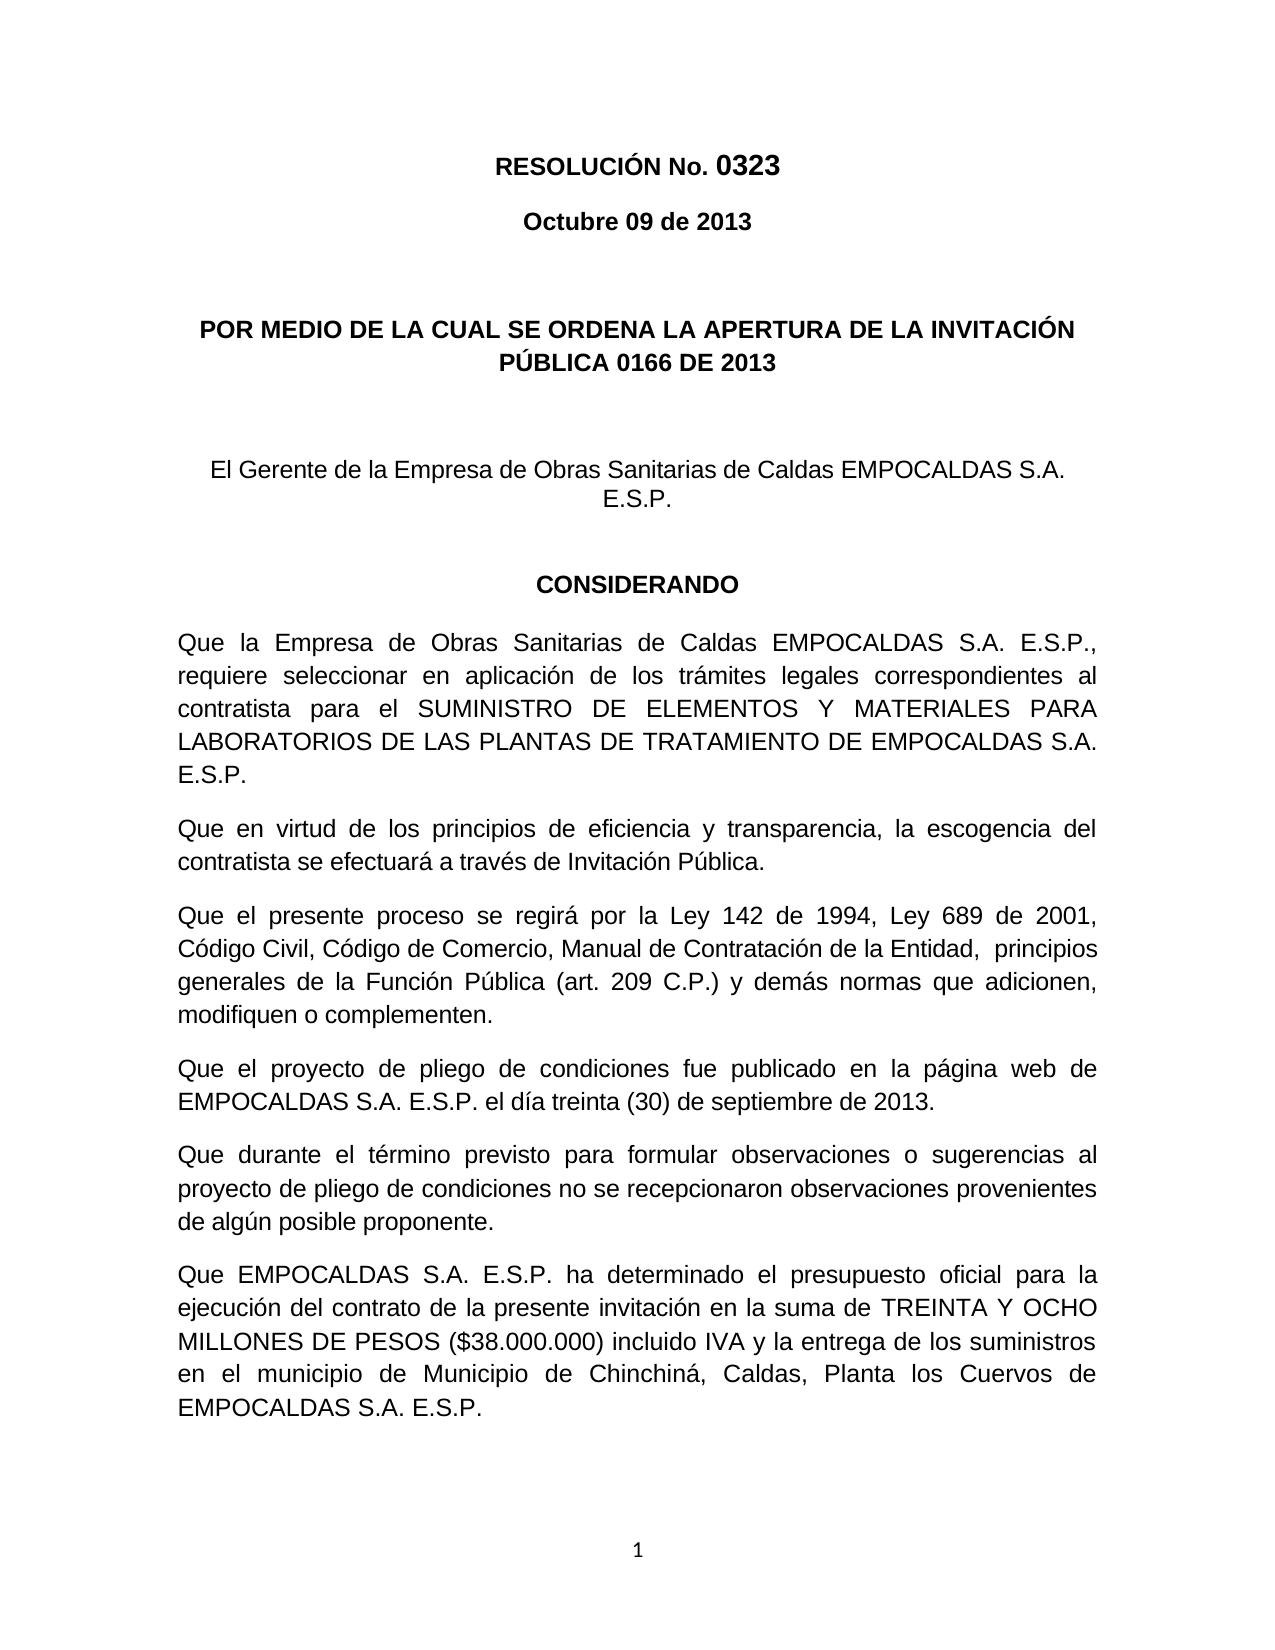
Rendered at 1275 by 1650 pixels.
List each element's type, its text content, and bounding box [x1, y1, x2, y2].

text Que en virtud de los principios de eficiencia y transparencia, la escogencia del contratista se efectuará a través de Invitación Pública. [177, 814, 1098, 876]
text Que EMPOCALDAS S.A. E.S.P. ha determinado el presupuesto oficial para la ejecución del contrato de la presente invitación en la suma de TREINTA Y OCHO MILLONES DE PESOS ($38.000.000) incluido IVA y la entrega de los suministros en el municipio de Municipio de Chinchiná, Caldas, Planta los Cuervos de EMPOCALDAS S.A. E.S.P. [177, 1260, 1098, 1421]
text CONSIDERANDO [177, 570, 1098, 599]
text POR MEDIO DE LA CUAL SE ORDENA LA APERTURA DE LA INVITACIÓN PÚBLICA 0166 DE 2013 [177, 315, 1098, 376]
text Octubre 09 de 2013 [177, 207, 1098, 236]
text Que la Empresa de Obras Sanitarias de Caldas EMPOCALDAS S.A. E.S.P., requiere seleccionar en aplicación de los trámites legales correspondientes al contratista para el SUMINISTRO DE ELEMENTOS Y MATERIALES PARA LABORATORIOS DE LAS PLANTAS DE TRATAMIENTO DE EMPOCALDAS S.A. E.S.P. [177, 628, 1098, 789]
text Que el proyecto de pliego de condiciones fue publicado en la página web de EMPOCALDAS S.A. E.S.P. el día treinta (30) de septiembre de 2013. [177, 1054, 1098, 1115]
text RESOLUCIÓN No. 0323 [177, 148, 1098, 181]
text El Gerente de la Empresa de Obras Sanitarias de Caldas EMPOCALDAS S.A. E.S.P. [177, 455, 1098, 513]
text Que durante el término previsto para formular observaciones o sugerencias al proyecto de pliego de condiciones no se recepcionaron observaciones provenientes de algún posible proponente. [177, 1141, 1098, 1235]
text Que el presente proceso se regirá por la Ley 142 de 1994, Ley 689 de 2001, Código Civil, Código de Comercio, Manual de Contratación de la Entidad, principios generales de la Función Pública (art. 209 C.P.) y demás normas que adicionen, modifiquen o complementen. [177, 901, 1098, 1028]
